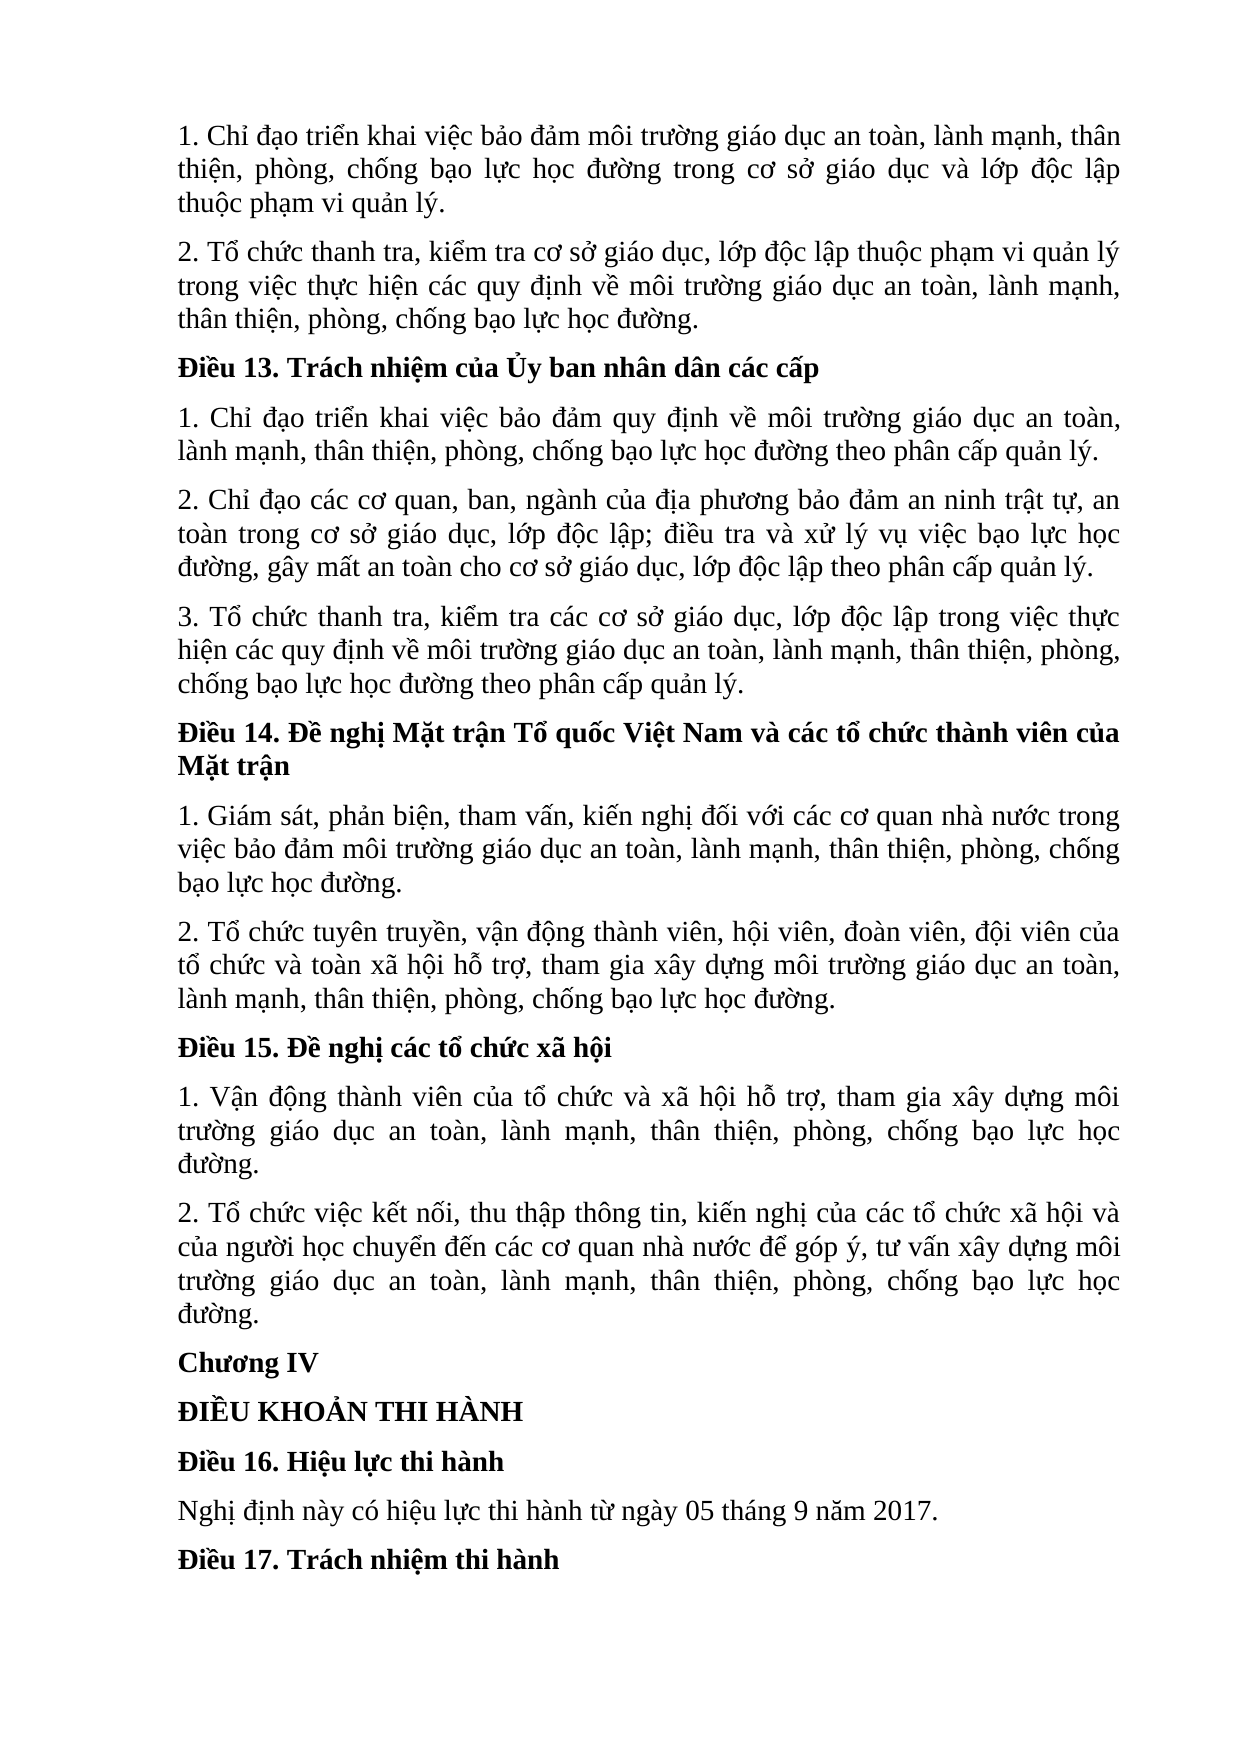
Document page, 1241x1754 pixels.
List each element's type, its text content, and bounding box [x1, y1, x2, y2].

text 1. Chỉ đạo triển khai việc bảo đảm quy định về môi trường giáo dục an toàn, lành mạnh, thân thiện, phòng, chống bạo lực học đường theo phân cấp quản lý. [177, 400, 1122, 467]
text Điều 14. Đề nghị Mặt trận Tổ quốc Việt Nam và các tổ chức thành viên của Mặt trận [177, 715, 1122, 782]
text Điều 16. Hiệu lực thi hành [177, 1444, 1122, 1477]
text Nghị định này có hiệu lực thi hành từ ngày 05 tháng 9 năm 2017. [177, 1493, 1122, 1526]
text 2. Chỉ đạo các cơ quan, ban, ngành của địa phương bảo đảm an ninh trật tự, an toàn trong cơ sở giáo dục, lớp độc lập; điều tra và xử lý vụ việc bạo lực học đường, gây mất an toàn cho cơ sở giáo dục, lớp độc lập theo phân cấp quản lý. [177, 482, 1122, 583]
text Điều 15. Đề nghị các tổ chức xã hội [177, 1030, 1122, 1064]
text 1. Giám sát, phản biện, tham vấn, kiến nghị đối với các cơ quan nhà nước trong việc bảo đảm môi trường giáo dục an toàn, lành mạnh, thân thiện, phòng, chống bạo lực học đường. [177, 798, 1122, 898]
text 2. Tổ chức việc kết nối, thu thập thông tin, kiến nghị của các tổ chức xã hội và của người học chuyển đến các cơ quan nhà nước để góp ý, tư vấn xây dựng môi trường giáo dục an toàn, lành mạnh, thân thiện, phòng, chống bạo lực học đường. [177, 1196, 1122, 1330]
text 3. Tổ chức thanh tra, kiểm tra các cơ sở giáo dục, lớp độc lập trong việc thực hiện các quy định về môi trường giáo dục an toàn, lành mạnh, thân thiện, phòng, chống bạo lực học đường theo phân cấp quản lý. [177, 599, 1122, 699]
text 2. Tổ chức tuyên truyền, vận động thành viên, hội viên, đoàn viên, đội viên của tổ chức và toàn xã hội hỗ trợ, tham gia xây dựng môi trường giáo dục an toàn, lành mạnh, thân thiện, phòng, chống bạo lực học đường. [177, 914, 1122, 1014]
text Điều 17. Trách nhiệm thi hành [177, 1542, 1122, 1576]
text 2. Tổ chức thanh tra, kiểm tra cơ sở giáo dục, lớp độc lập thuộc phạm vi quản lý trong việc thực hiện các quy định về môi trường giáo dục an toàn, lành mạnh, thân thiện, phòng, chống bạo lực học đường. [177, 234, 1122, 335]
text Điều 13. Trách nhiệm của Ủy ban nhân dân các cấp [177, 351, 1122, 384]
text 1. Chỉ đạo triển khai việc bảo đảm môi trường giáo dục an toàn, lành mạnh, thân thiện, phòng, chống bạo lực học đường trong cơ sở giáo dục và lớp độc lập thuộc phạm vi quản lý. [177, 118, 1122, 219]
text Chương IV [177, 1345, 1122, 1379]
text ĐIỀU KHOẢN THI HÀNH [177, 1394, 1122, 1428]
text 1. Vận động thành viên của tổ chức và xã hội hỗ trợ, tham gia xây dựng môi trường giáo dục an toàn, lành mạnh, thân thiện, phòng, chống bạo lực học đường. [177, 1079, 1122, 1180]
